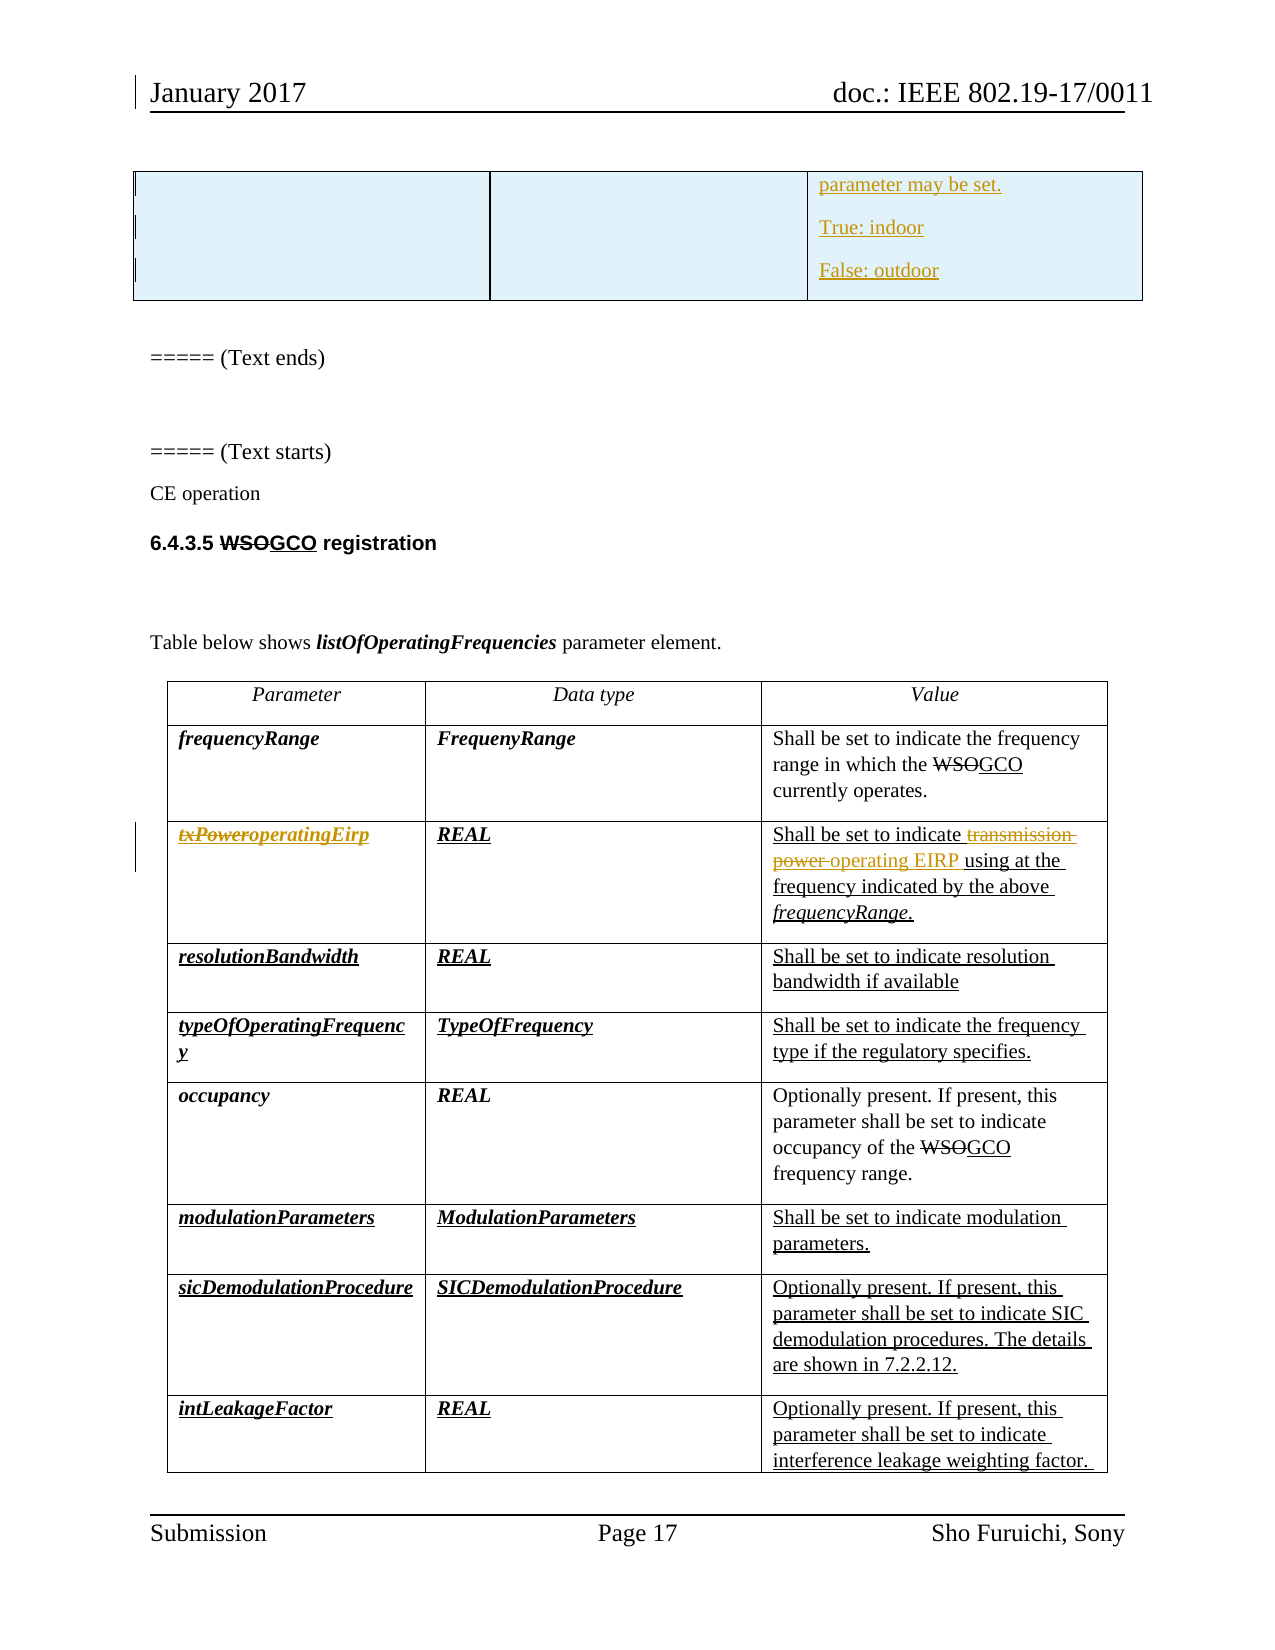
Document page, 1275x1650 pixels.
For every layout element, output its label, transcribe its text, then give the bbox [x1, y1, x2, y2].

table_cell modulationParameters [168, 1205, 425, 1273]
table_header Parameter [168, 682, 425, 725]
table_cell [168, 822, 425, 942]
table_cell typeOfOperatingFrequency [168, 1013, 425, 1082]
table_cell FrequenyRange [426, 726, 761, 821]
table_header Value [762, 682, 1107, 725]
table_cell Shall be set to indicate resolution bandwidth if available [762, 944, 1107, 1012]
table_cell REAL [426, 822, 761, 942]
table_header Data type [426, 682, 761, 725]
table_cell Shall be set to indicate the frequency range in which the WSOGCO currently operates. [762, 726, 1107, 821]
table_cell resolutionBandwidth [168, 944, 425, 1012]
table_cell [762, 1396, 1107, 1472]
table_cell TypeOfFrequency [426, 1013, 761, 1082]
table_cell REAL [426, 944, 761, 1012]
table_cell intLeakageFactor [168, 1396, 425, 1472]
table_cell Optionally present. If present, this parameter shall be set to indicate occupancy of the WSOGCO frequency range. [762, 1083, 1107, 1204]
table_cell sicDemodulationProcedure [168, 1275, 425, 1395]
table_cell occupancy [168, 1083, 425, 1204]
table_cell REAL [426, 1083, 761, 1204]
text CE operation [150, 481, 1125, 505]
table_cell Shall be set to indicate using at the frequency indicated by the above frequencyRange. [762, 822, 1107, 942]
table_cell REAL [426, 1396, 761, 1472]
table_cell Shall be set to indicate modulation parameters. [762, 1205, 1107, 1273]
table_cell Shall be set to indicate the frequency type if the regulatory specifies. [762, 1013, 1107, 1082]
table_cell SICDemodulationProcedure [426, 1275, 761, 1395]
text ===== (Text starts) [150, 438, 1125, 465]
text Table below shows listOfOperatingFrequencies parameter element. [150, 630, 1125, 654]
text 6.4.3.5 WSOGCO registration [150, 530, 1125, 554]
table_cell ModulationParameters [426, 1205, 761, 1273]
table_cell Optionally present. If present, this parameter shall be set to indicate SIC demodulation procedures. The details are shown in 7.2.2.12. [762, 1275, 1107, 1395]
table_cell frequencyRange [168, 726, 425, 821]
text ===== (Text ends) [150, 344, 1125, 371]
